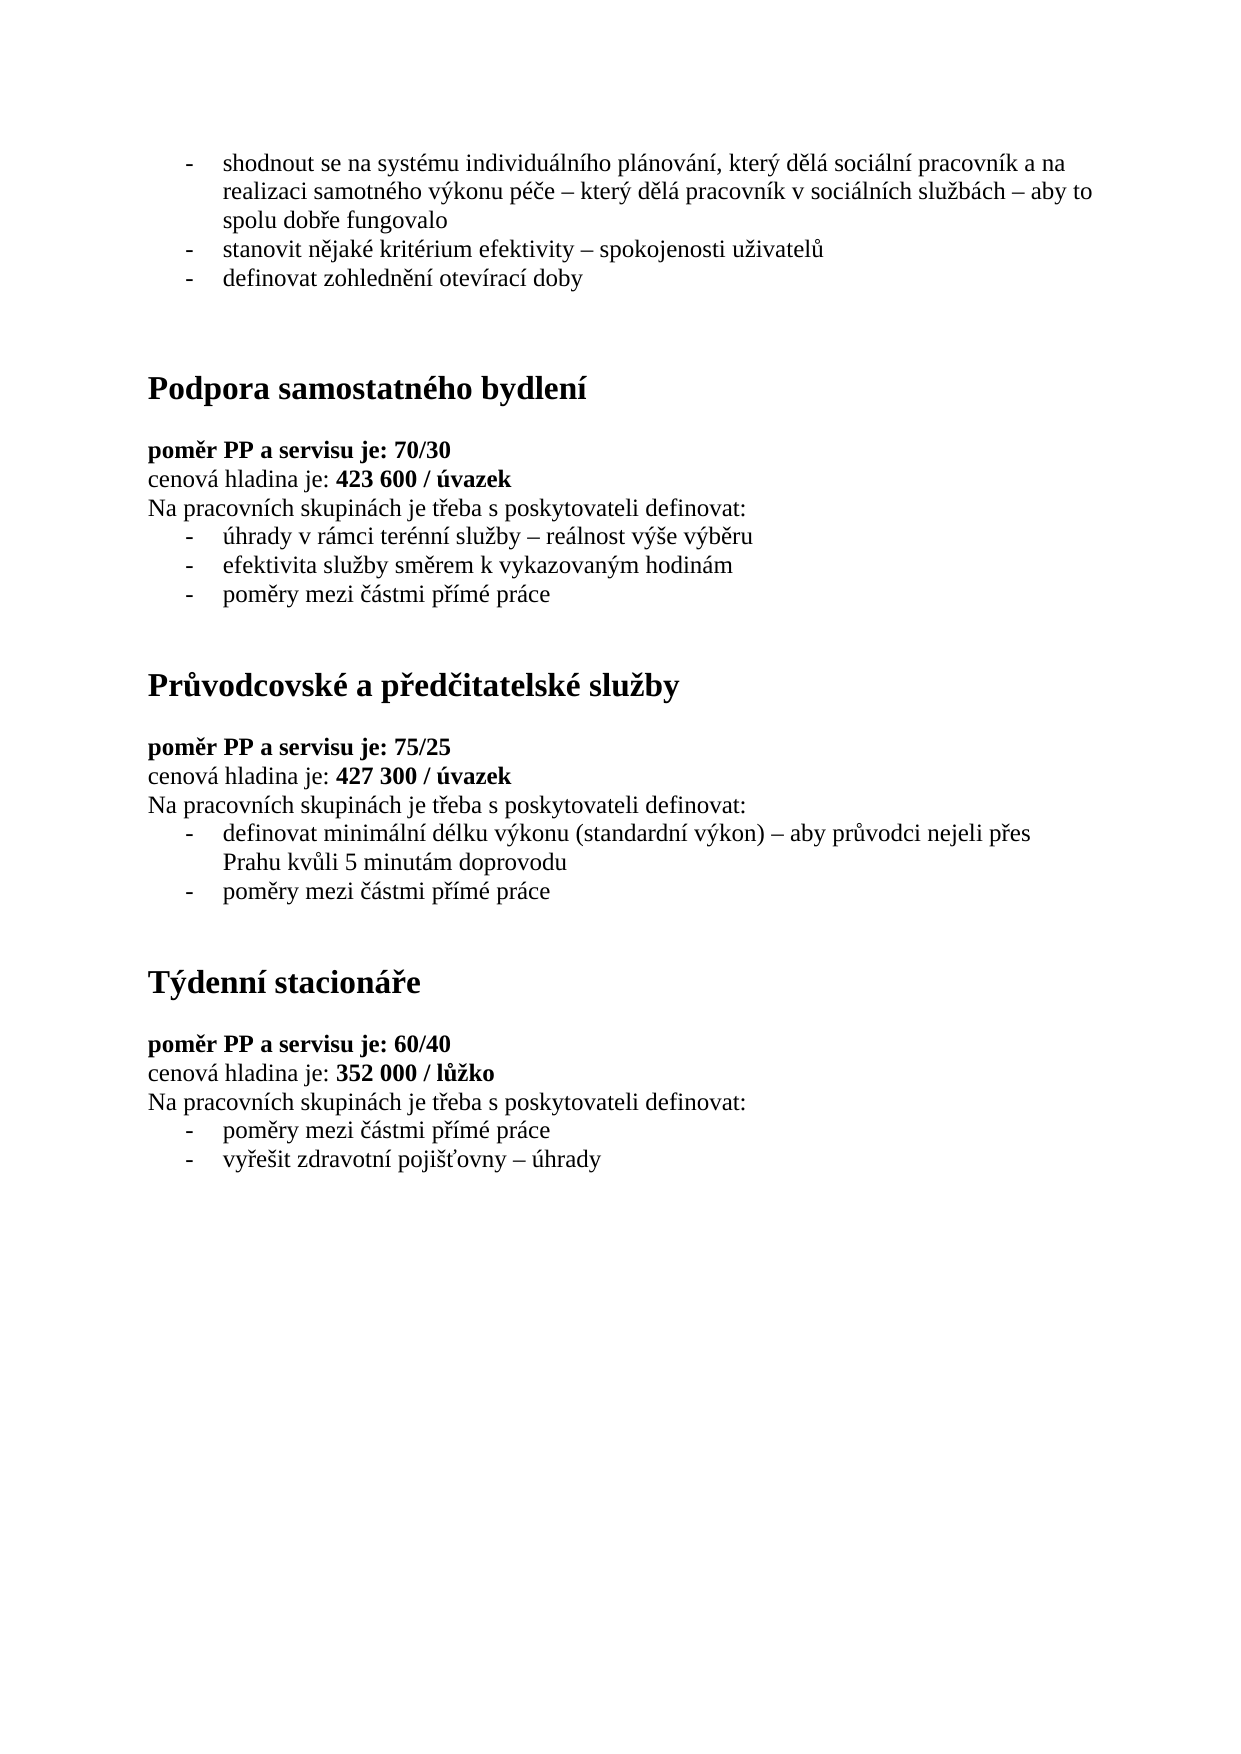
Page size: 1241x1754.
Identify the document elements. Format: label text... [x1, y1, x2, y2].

text cenová hladina je: 427 300 / úvazek [148, 761, 1093, 790]
list poměry mezi částmi přímé práce [185, 1116, 1093, 1144]
text Na pracovních skupinách je třeba s poskytovateli definovat: [148, 1087, 1093, 1116]
list definovat zohlednění otevírací doby [185, 263, 1093, 291]
list poměry mezi částmi přímé práce [185, 579, 1093, 608]
list poměry mezi částmi přímé práce [185, 876, 1093, 905]
text Týdenní stacionáře [148, 962, 1093, 1001]
list vyřešit zdravotní pojišťovny – úhrady [185, 1144, 1093, 1173]
text poměr PP a servisu je: 75/25 [148, 732, 1093, 761]
list stanovit nějaké kritérium efektivity – spokojenosti uživatelů [185, 234, 1093, 263]
text poměr PP a servisu je: 60/40 [148, 1029, 1093, 1058]
text Na pracovních skupinách je třeba s poskytovateli definovat: [148, 790, 1093, 818]
text cenová hladina je: 423 600 / úvazek [148, 464, 1093, 493]
text cenová hladina je: 352 000 / lůžko [148, 1058, 1093, 1087]
text Podpora samostatného bydlení [148, 368, 1093, 406]
text Průvodcovské a předčitatelské služby [148, 665, 1093, 703]
text Na pracovních skupinách je třeba s poskytovateli definovat: [148, 493, 1093, 521]
text poměr PP a servisu je: 70/30 [148, 435, 1093, 464]
list úhrady v rámci terénní služby – reálnost výše výběru [185, 521, 1093, 550]
list efektivita služby směrem k vykazovaným hodinám [185, 550, 1093, 579]
list definovat minimální délku výkonu (standardní výkon) – aby průvodci nejeli přes Prahu kvůli 5 minutám doprovodu [185, 818, 1093, 876]
list shodnout se na systému individuálního plánování, který dělá sociální pracovník a na realizaci samotného výkonu péče – který dělá pracovník v sociálních službách – aby to spolu dobře fungovalo [185, 148, 1093, 234]
